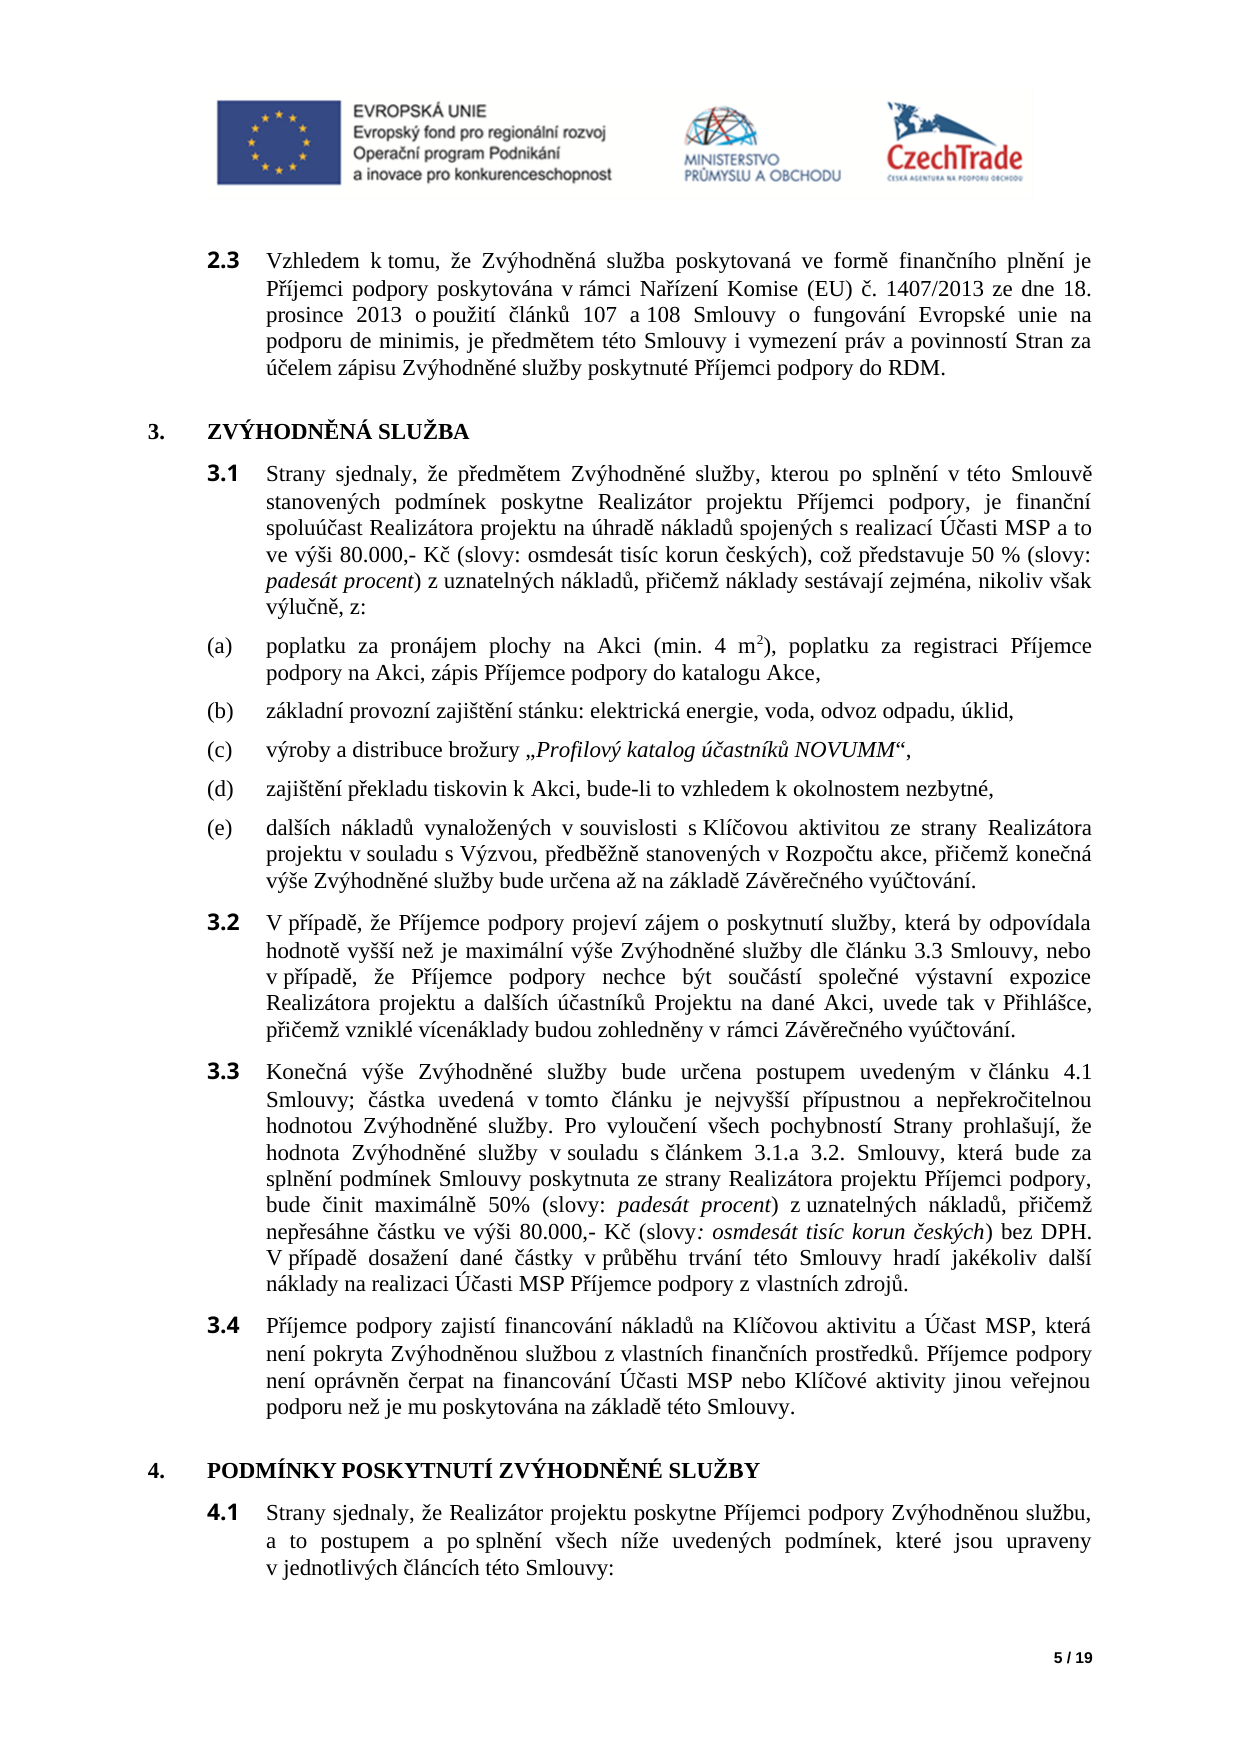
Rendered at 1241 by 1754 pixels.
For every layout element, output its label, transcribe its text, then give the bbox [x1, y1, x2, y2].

text Vzhledem k tomu, že Zvýhodněná služba poskytovaná ve formě finančního plnění je Příjemci podpory poskytována v rámci Nařízení Komise (EU) č. 1407/2013 ze dne 18. prosince 2013 o použití článků 107 a 108 Smlouvy o fungování Evropské unie na podporu de minimis, je předmětem této Smlouvy i vymezení práv a povinností Stran za účelem zápisu Zvýhodněné služby poskytnuté Příjemci podpory do RDM. [207, 244, 1092, 380]
text Konečná výše Zvýhodněné služby bude určena postupem uvedeným v článku 4.1 Smlouvy; částka uvedená v tomto článku je nejvyšší přípustnou a nepřekročitelnou hodnotou Zvýhodněné služby. Pro vyloučení všech pochybností Strany prohlašují, že hodnota Zvýhodněné služby v souladu s článkem 3.1.a 3.2. Smlouvy, která bude za splnění podmínek Smlouvy poskytnuta ze strany Realizátora projektu Příjemci podpory, bude činit maximálně 50% (slovy: padesát procent) z uznatelných nákladů, přičemž nepřesáhne částku ve výši 80.000,- Kč (slovy: osmdesát tisíc korun českých) bez DPH. V případě dosažení dané částky v průběhu trvání této Smlouvy hradí jakékoliv další náklady na realizaci Účasti MSP Příjemce podpory z vlastních zdrojů. [207, 1055, 1092, 1297]
text zajištění překladu tiskovin k Akci, bude-li to vzhledem k okolnostem nezbytné, [207, 775, 1092, 801]
text Příjemce podpory zajistí financování nákladů na Klíčovou aktivitu a Účast MSP, která není pokryta Zvýhodněnou službou z vlastních finančních prostředků. Příjemce podpory není oprávněn čerpat na financování Účasti MSP nebo Klíčové aktivity jinou veřejnou podporu než je mu poskytována na základě této Smlouvy. [207, 1309, 1092, 1419]
text Strany sjednaly, že předmětem Zvýhodněné služby, kterou po splnění v této Smlouvě stanovených podmínek poskytne Realizátor projektu Příjemci podpory, je finanční spoluúčast Realizátora projektu na úhradě nákladů spojených s realizací Účasti MSP a to ve výši 80.000,- Kč (slovy: osmdesát tisíc korun českých), což představuje 50 % (slovy: padesát procent) z uznatelných nákladů, přičemž náklady sestávají zejména, nikoliv však výlučně, z: [207, 457, 1092, 620]
text výroby a distribuce brožury „Profilový katalog účastníků NOVUMM“, [207, 736, 1092, 763]
subtitle zvýhodněná služba [148, 418, 1092, 444]
subtitle podmínky poskytnutí zvýhodněné služby [148, 1457, 1092, 1483]
text poplatku za pronájem plochy na Akci (min. 4 m2), poplatku za registraci Příjemce podpory na Akci, zápis Příjemce podpory do katalogu Akce, [207, 632, 1092, 685]
picture [205, 87, 1035, 200]
text dalších nákladů vynaložených v souvislosti s Klíčovou aktivitou ze strany Realizátora projektu v souladu s Výzvou, předběžně stanovených v Rozpočtu akce, přičemž konečná výše Zvýhodněné služby bude určena až na základě Závěrečného vyúčtování. [207, 814, 1092, 893]
text základní provozní zajištění stánku: elektrická energie, voda, odvoz odpadu, úklid, [207, 697, 1092, 724]
text V případě, že Příjemce podpory projeví zájem o poskytnutí služby, která by odpovídala hodnotě vyšší než je maximální výše Zvýhodněné služby dle článku 3.3 Smlouvy, nebo v případě, že Příjemce podpory nechce být součástí společné výstavní expozice Realizátora projektu a dalších účastníků Projektu na dané Akci, uvede tak v Přihlášce, přičemž vzniklé vícenáklady budou zohledněny v rámci Závěrečného vyúčtování. [207, 906, 1092, 1042]
text Strany sjednaly, že Realizátor projektu poskytne Příjemci podpory Zvýhodněnou službu, a to postupem a po splnění všech níže uvedených podmínek, které jsou upraveny v jednotlivých článcích této Smlouvy: [207, 1496, 1092, 1580]
